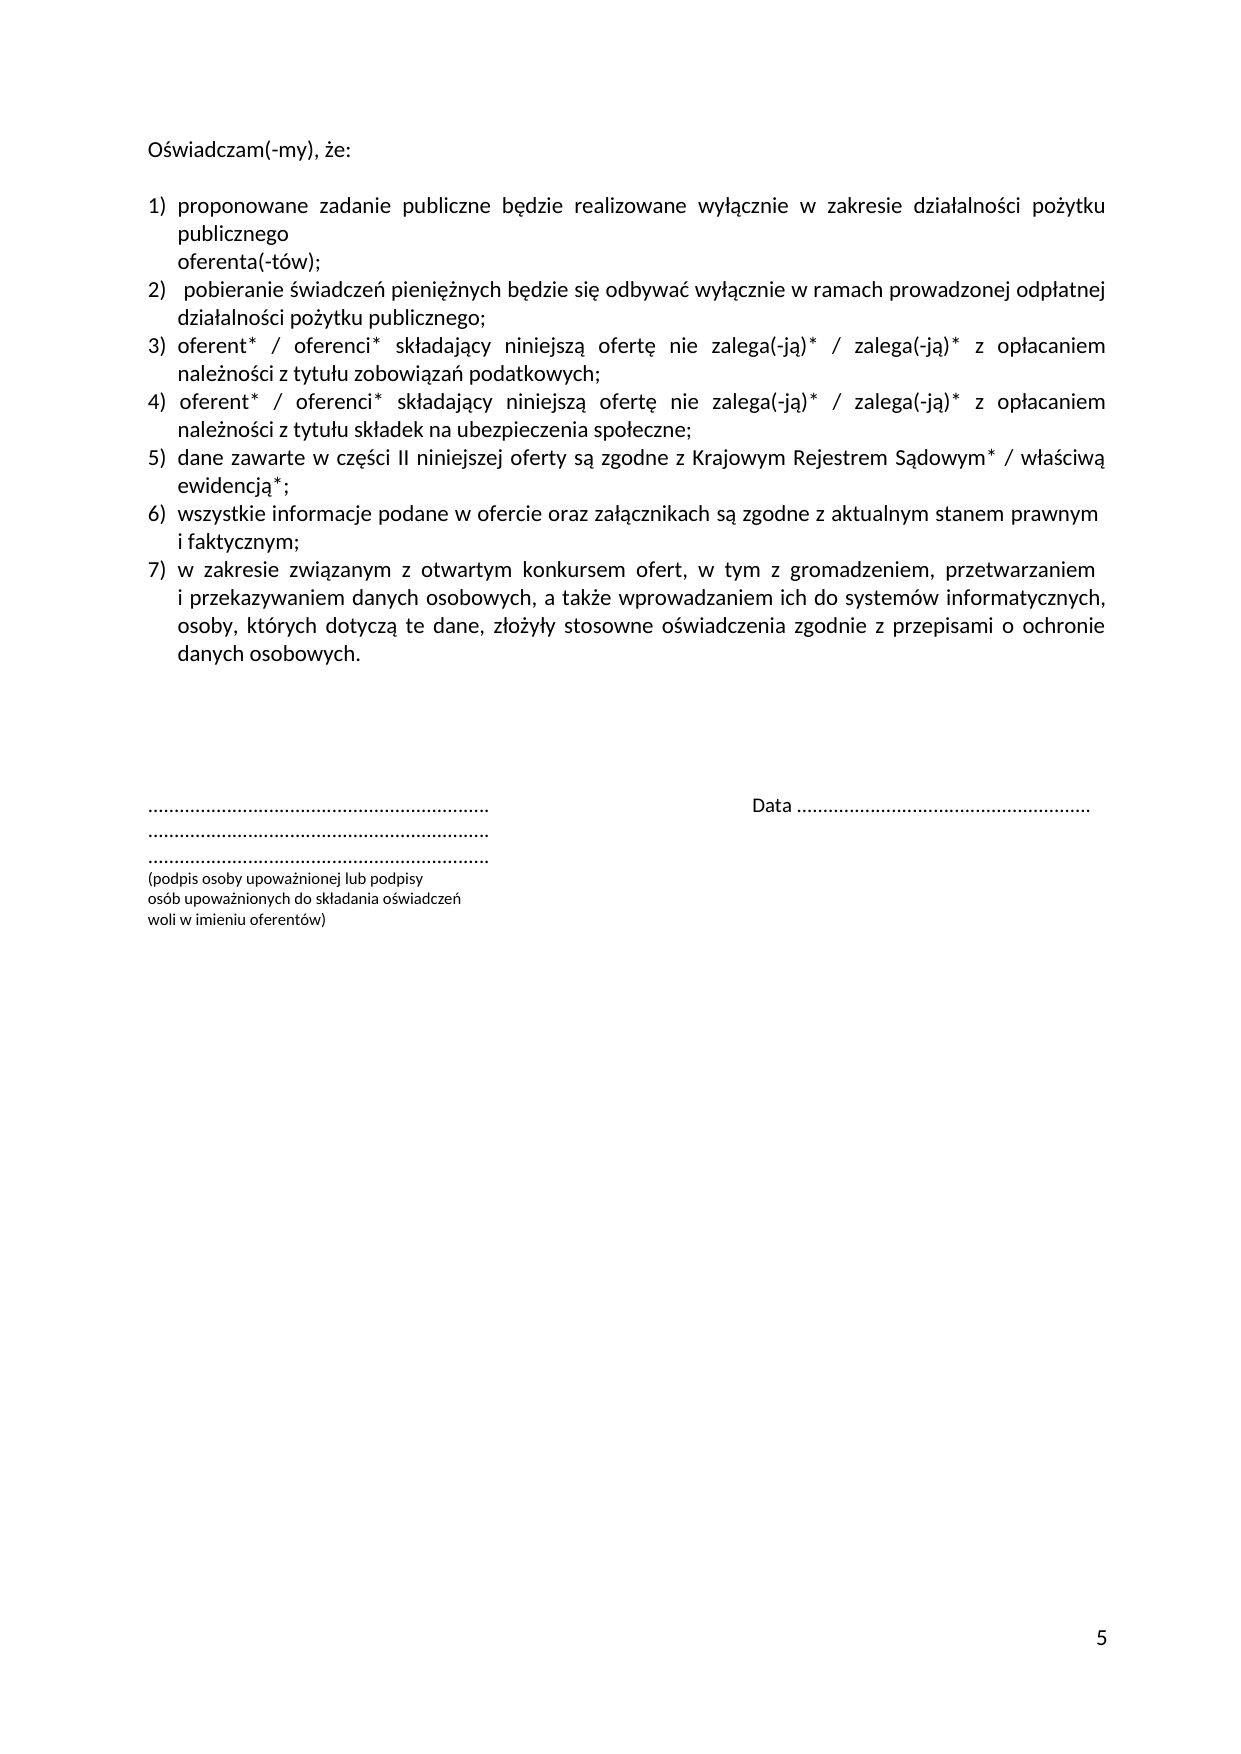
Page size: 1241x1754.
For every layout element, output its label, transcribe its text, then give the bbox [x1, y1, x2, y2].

text ................................................................. [148, 843, 1107, 868]
text Oświadczam(-my), że: [148, 135, 1107, 163]
text 6) wszystkie informacje podane w ofercie oraz załącznikach są zgodne z aktualnym stanem prawnym i faktycznym; [148, 499, 1107, 555]
text ................................................................. Data ........................................................ [148, 792, 1107, 817]
text 1) proponowane zadanie publiczne będzie realizowane wyłącznie w zakresie działalności pożytku publicznego oferenta(-tów); [148, 191, 1107, 275]
text 3) oferent* / oferenci* składający niniejszą ofertę nie zalega(-ją)* / zalega(-ją)* z opłacaniem należności z tytułu zobowiązań podatkowych; [148, 331, 1107, 387]
text 5) dane zawarte w części II niniejszej oferty są zgodne z Krajowym Rejestrem Sądowym* / właściwą ewidencją*; [148, 443, 1107, 499]
text ................................................................. [148, 817, 1107, 843]
text osób upoważnionych do składania oświadczeń [148, 889, 1107, 909]
text 7) w zakresie związanym z otwartym konkursem ofert, w tym z gromadzeniem, przetwarzaniem i przekazywaniem danych osobowych, a także wprowadzaniem ich do systemów informatycznych, osoby, których dotyczą te dane, złożyły stosowne oświadczenia zgodnie z przepisami o ochronie danych osobowych. [148, 555, 1107, 667]
text 2) pobieranie świadczeń pieniężnych będzie się odbywać wyłącznie w ramach prowadzonej odpłatnej działalności pożytku publicznego; [148, 275, 1107, 331]
text 4) oferent* / oferenci* składający niniejszą ofertę nie zalega(-ją)* / zalega(-ją)* z opłacaniem należności z tytułu składek na ubezpieczenia społeczne; [148, 387, 1107, 443]
text (podpis osoby upoważnionej lub podpisy [148, 868, 1107, 889]
text woli w imieniu oferentów) [148, 909, 1107, 929]
